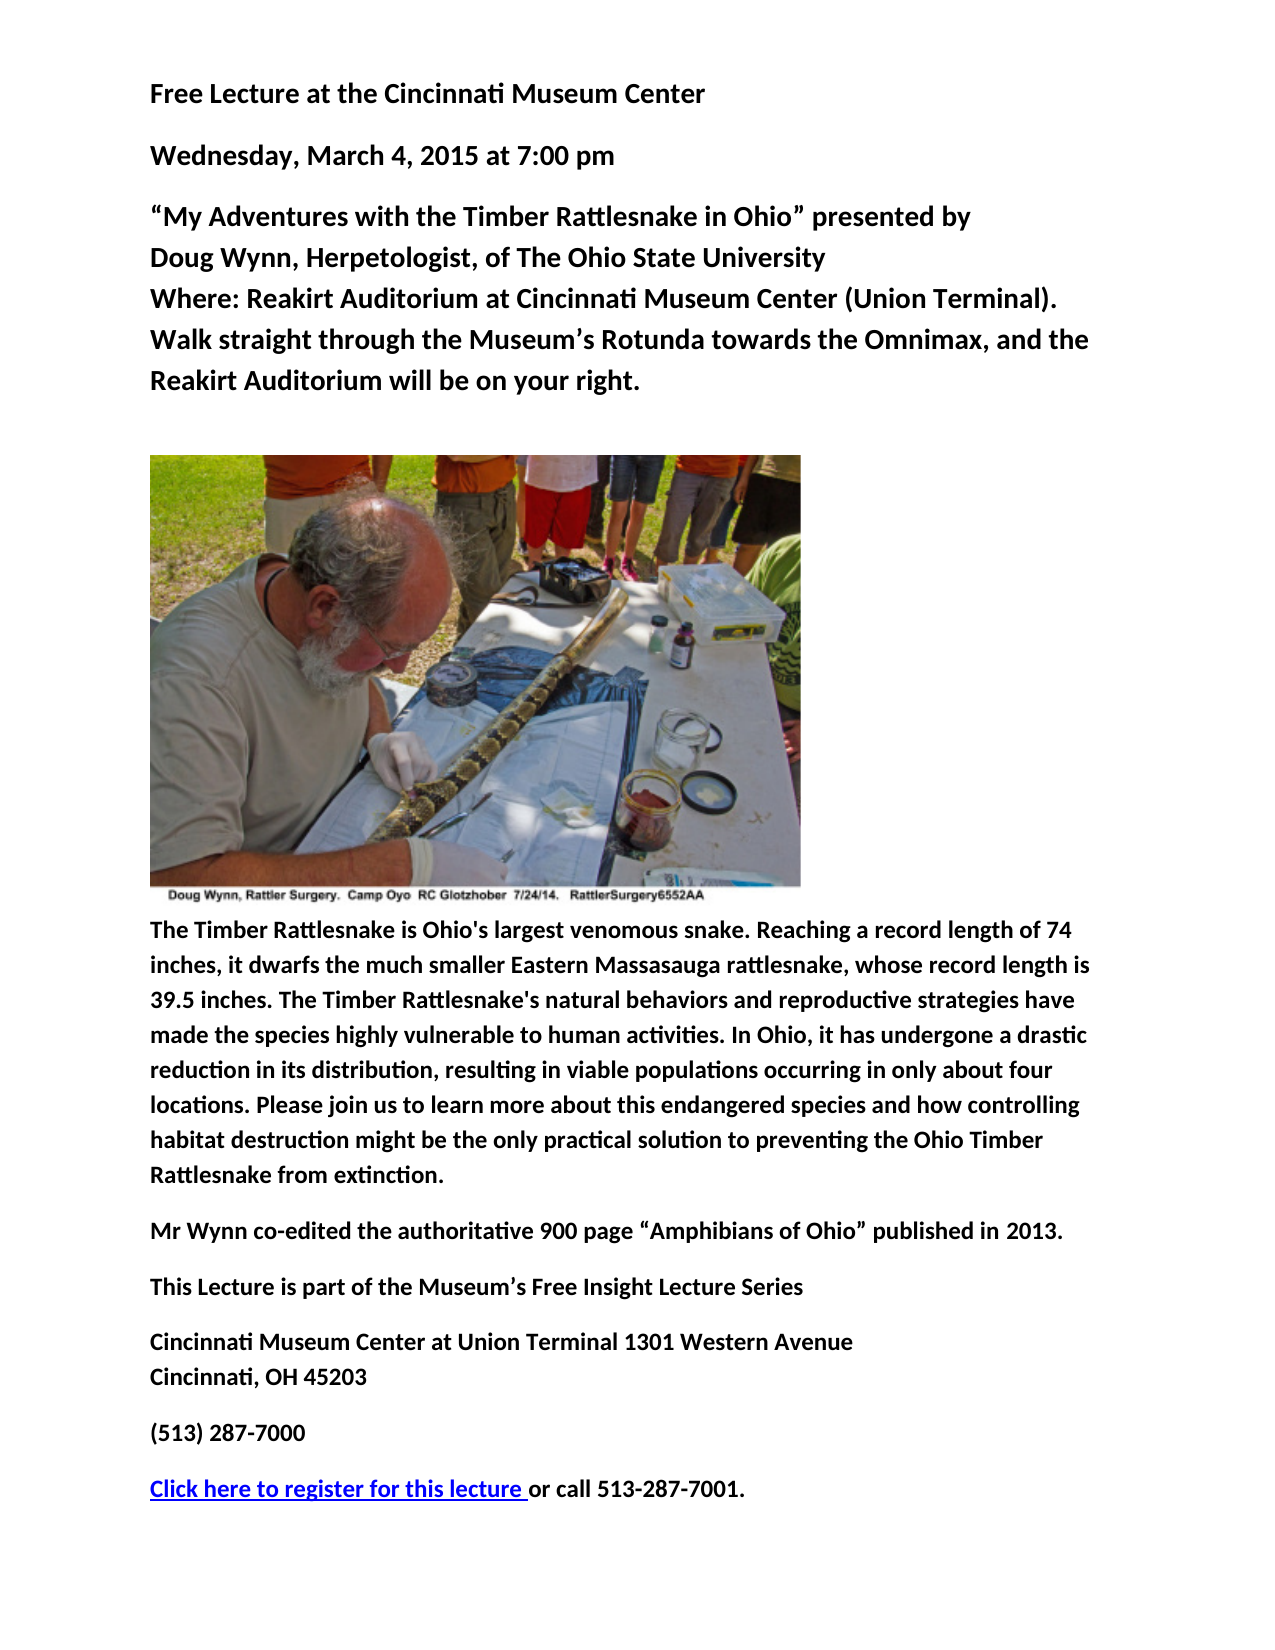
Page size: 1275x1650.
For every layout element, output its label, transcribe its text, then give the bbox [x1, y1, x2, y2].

picture [150, 455, 801, 910]
text “My Adventures with the Timber Rattlesnake in Ohio” presented by Doug Wynn, Herpetologist, of The Ohio State University Where: Reakirt Auditorium at Cincinnati Museum Center (Union Terminal). Walk straight through the Museum’s Rotunda towards the Omnimax, and the Reakirt Auditorium will be on your right. [150, 198, 1125, 430]
text Wednesday, March 4, 2015 at 7:00 pm [150, 137, 1125, 172]
text This Lecture is part of the Museum’s Free Insight Lecture Series [150, 1271, 1125, 1301]
text Click here to register for this lecture or call 513-287-7001. [150, 1473, 1125, 1504]
text (513) 287-7000 [150, 1417, 1125, 1448]
text Free Lecture at the Cincinnati Museum Center [150, 75, 1125, 111]
text Cincinnati Museum Center at Union Terminal 1301 Western Avenue Cincinnati, OH 45203 [150, 1326, 1125, 1392]
text Mr Wynn co-edited the authoritative 900 page “Amphibians of Ohio” published in 2013. [150, 1215, 1125, 1245]
